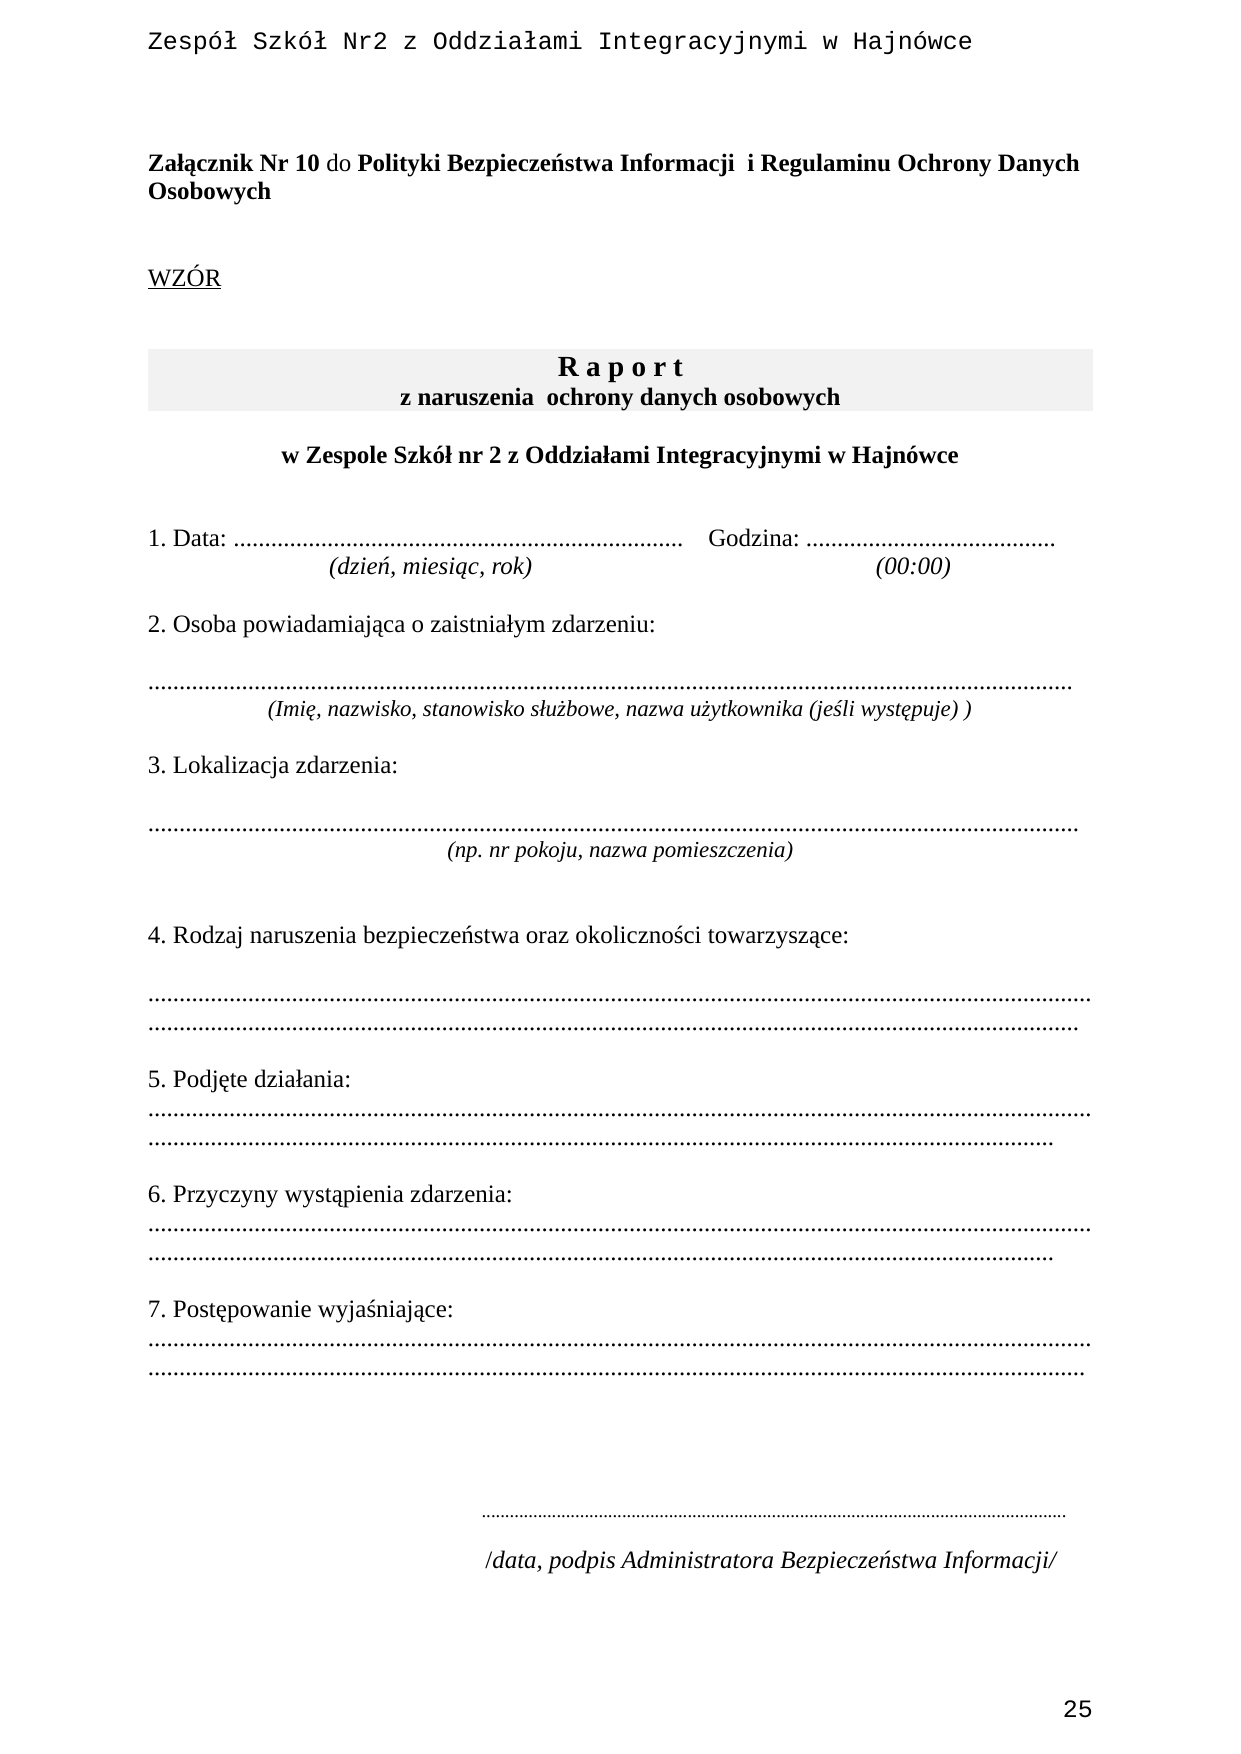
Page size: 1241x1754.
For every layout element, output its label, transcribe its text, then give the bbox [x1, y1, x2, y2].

text ..................................................................................................................................................... [148, 808, 1093, 836]
text ............................................................................................................................................................................................................................................................................................................. [148, 1323, 1093, 1380]
text (Imię, nazwisko, stanowisko służbowe, nazwa użytkownika (jeśli występuje) ) [148, 695, 1093, 721]
text (dzień, miesiąc, rok) (00:00) [148, 551, 1093, 580]
text ............................................................................................................................. [221, 1467, 1093, 1523]
text 7. Postępowanie wyjaśniające: [148, 1294, 1093, 1323]
text /data, podpis Administratora Bezpieczeństwa Informacji/ [148, 1545, 1093, 1574]
text 1. Data: ........................................................................ Godzina: ........................................ [148, 523, 1093, 551]
text 4. Rodzaj naruszenia bezpieczeństwa oraz okoliczności towarzyszące: [148, 920, 1093, 949]
text (np. nr pokoju, nazwa pomieszczenia) [148, 836, 1093, 863]
text ........................................................................................................................................................................................................................................................................................................ [148, 1093, 1093, 1150]
text w Zespole Szkół nr 2 z Oddziałami Integracyjnymi w Hajnówce [148, 440, 1093, 469]
text 3. Lokalizacja zdarzenia: [148, 750, 1093, 779]
text 6. Przyczyny wystąpienia zdarzenia: [148, 1179, 1093, 1208]
text ............................................................................................................................................................................................................................................................................................................ [148, 978, 1093, 1035]
text .................................................................................................................................................... [148, 666, 1093, 695]
text z naruszenia ochrony danych osobowych [148, 382, 1093, 411]
text ........................................................................................................................................................................................................................................................................................................ [148, 1208, 1093, 1265]
text Załącznik Nr 10 do Polityki Bezpieczeństwa Informacji i Regulaminu Ochrony Danych Osobowych [148, 148, 1093, 205]
text R a p o r t [148, 349, 1093, 382]
text 2. Osoba powiadamiająca o zaistniałym zdarzeniu: [148, 609, 1093, 638]
text WZÓR [148, 263, 1093, 291]
text 5. Podjęte działania: [148, 1064, 1093, 1093]
